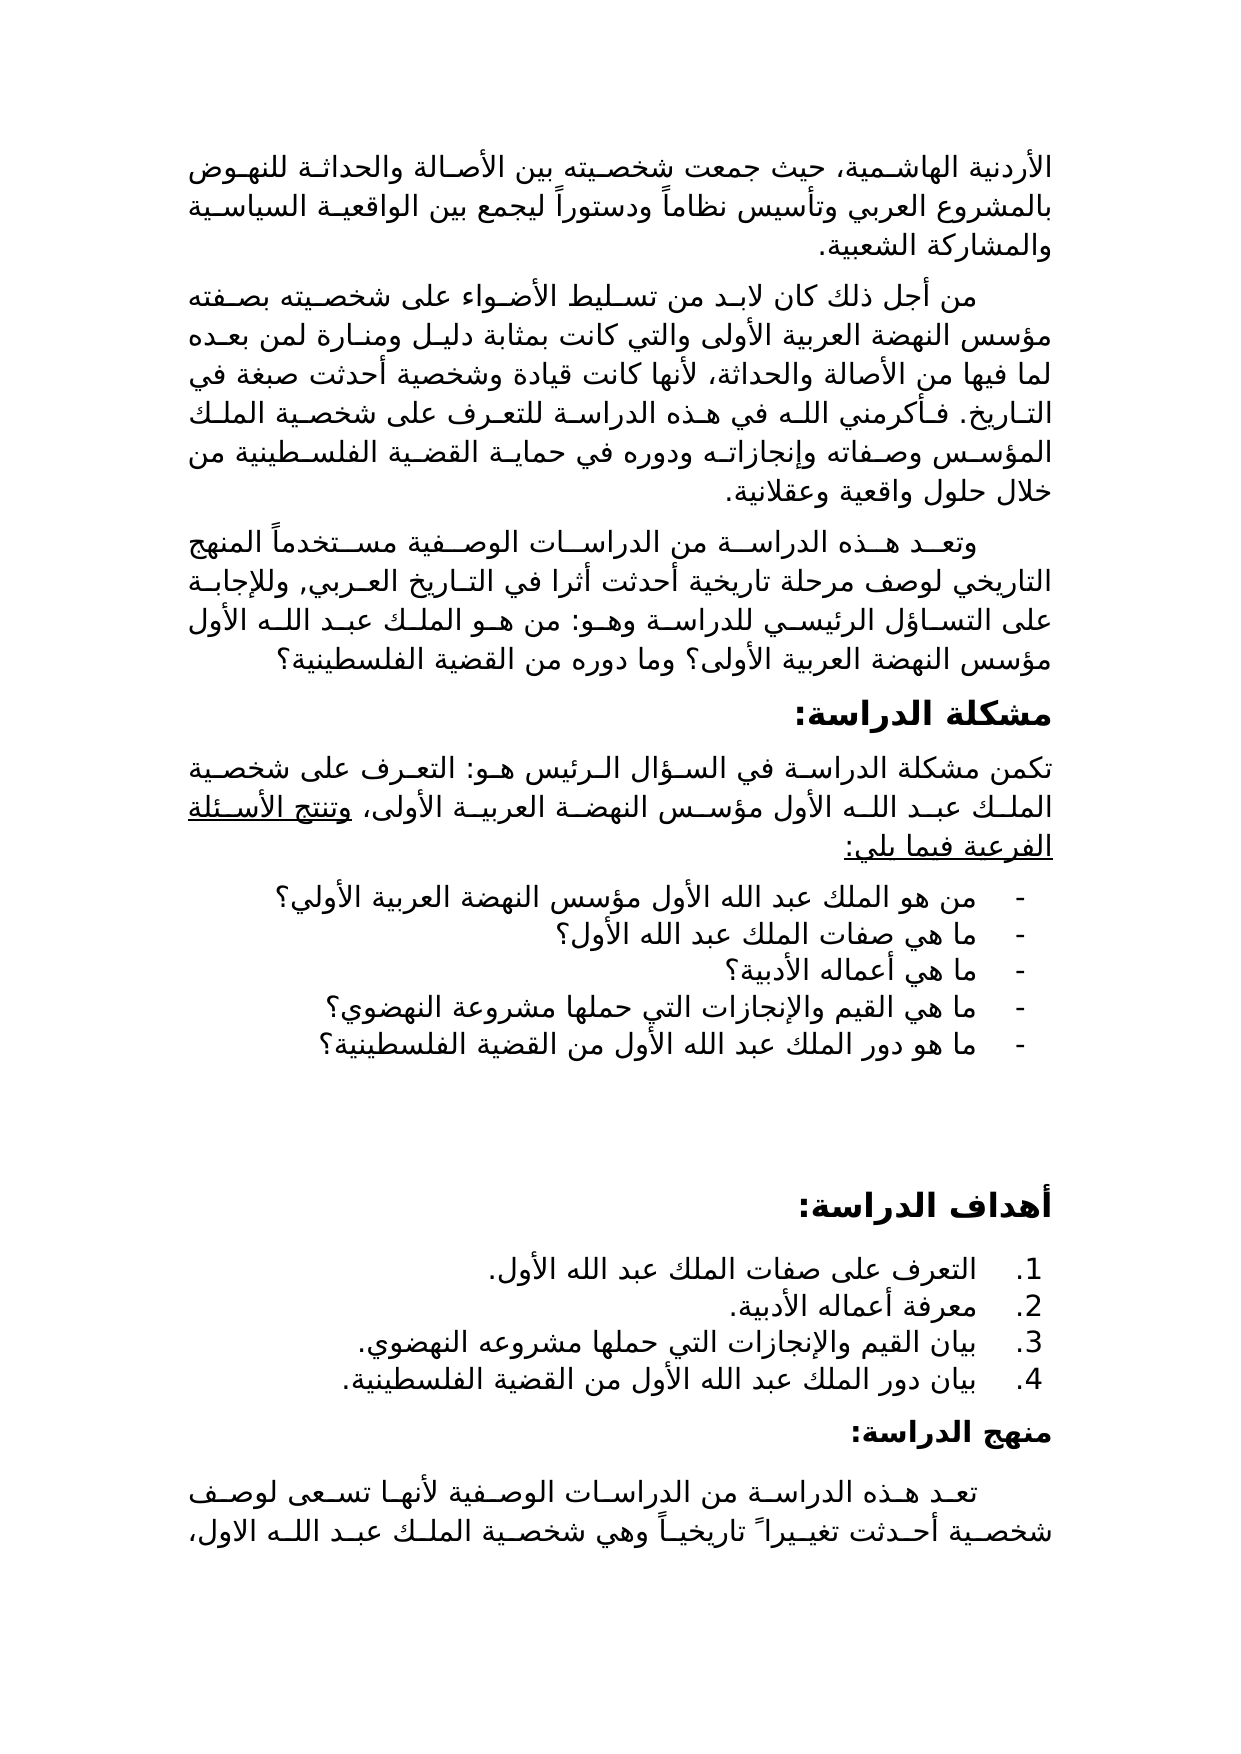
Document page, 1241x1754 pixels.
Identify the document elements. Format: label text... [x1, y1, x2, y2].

list ما هي أعماله الأدبية؟ [187, 954, 1015, 988]
list ما هو دور الملك عبد الله الأول من القضية الفلسطينية؟ [187, 1027, 1015, 1061]
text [187, 1475, 1053, 1548]
text مشكلة الدراسة: [187, 694, 1053, 733]
list ما هي القيم والإنجازات التي حملها مشروعة النهضوي؟ [187, 990, 1015, 1024]
list التعرف على صفات الملك عبد الله الأول. [187, 1252, 1015, 1286]
text منهج الدراسة: [187, 1416, 1053, 1449]
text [187, 150, 1053, 262]
list ما هي صفات الملك عبد الله الأول؟ [187, 917, 1015, 951]
list من هو الملك عبد الله الأول مؤسس النهضة العربية الأولي؟ [187, 880, 1015, 914]
text من أجل ذلك كان لابد من تسليط الأضواء على شخصيته بصفته مؤسس النهضة العربية الأولى والتي كانت بمثابة دليل ومنارة لمن بعده لما فيها من الأصالة والحداثة، لأنها كانت قيادة وشخصية أحدثت صبغة في التاريخ. فأكرمني الله في هذه الدراسة للتعرف على شخصية الملك المؤسس وصفاته وإنجازاته ودوره في حماية القضية الفلسطينية من خلال حلول واقعية وعقلانية. [187, 279, 1053, 508]
list معرفة أعماله الأدبية. [187, 1289, 1015, 1323]
text أهداف الدراسة: [187, 1187, 1053, 1226]
text وتعد هذه الدراسة من الدراسات الوصفية مستخدماً المنهج التاريخي لوصف مرحلة تاريخية أحدثت أثرا في التاريخ العربي, وللإجابة على التساؤل الرئيسي للدراسة وهو: من هو الملك عبد الله الأول مؤسس النهضة العربية الأولى؟ وما دوره من القضية الفلسطينية؟ [187, 526, 1053, 676]
list بيان دور الملك عبد الله الأول من القضية الفلسطينية. [187, 1362, 1015, 1396]
text تكمن مشكلة الدراسة في السؤال الرئيس هو: التعرف على شخصية الملك عبد الله الأول مؤسس النهضة العربية الأولى، وتنتج الأسئلة الفرعية فيما يلي: [187, 751, 1053, 863]
list بيان القيم والإنجازات التي حملها مشروعه النهضوي. [187, 1326, 1015, 1359]
